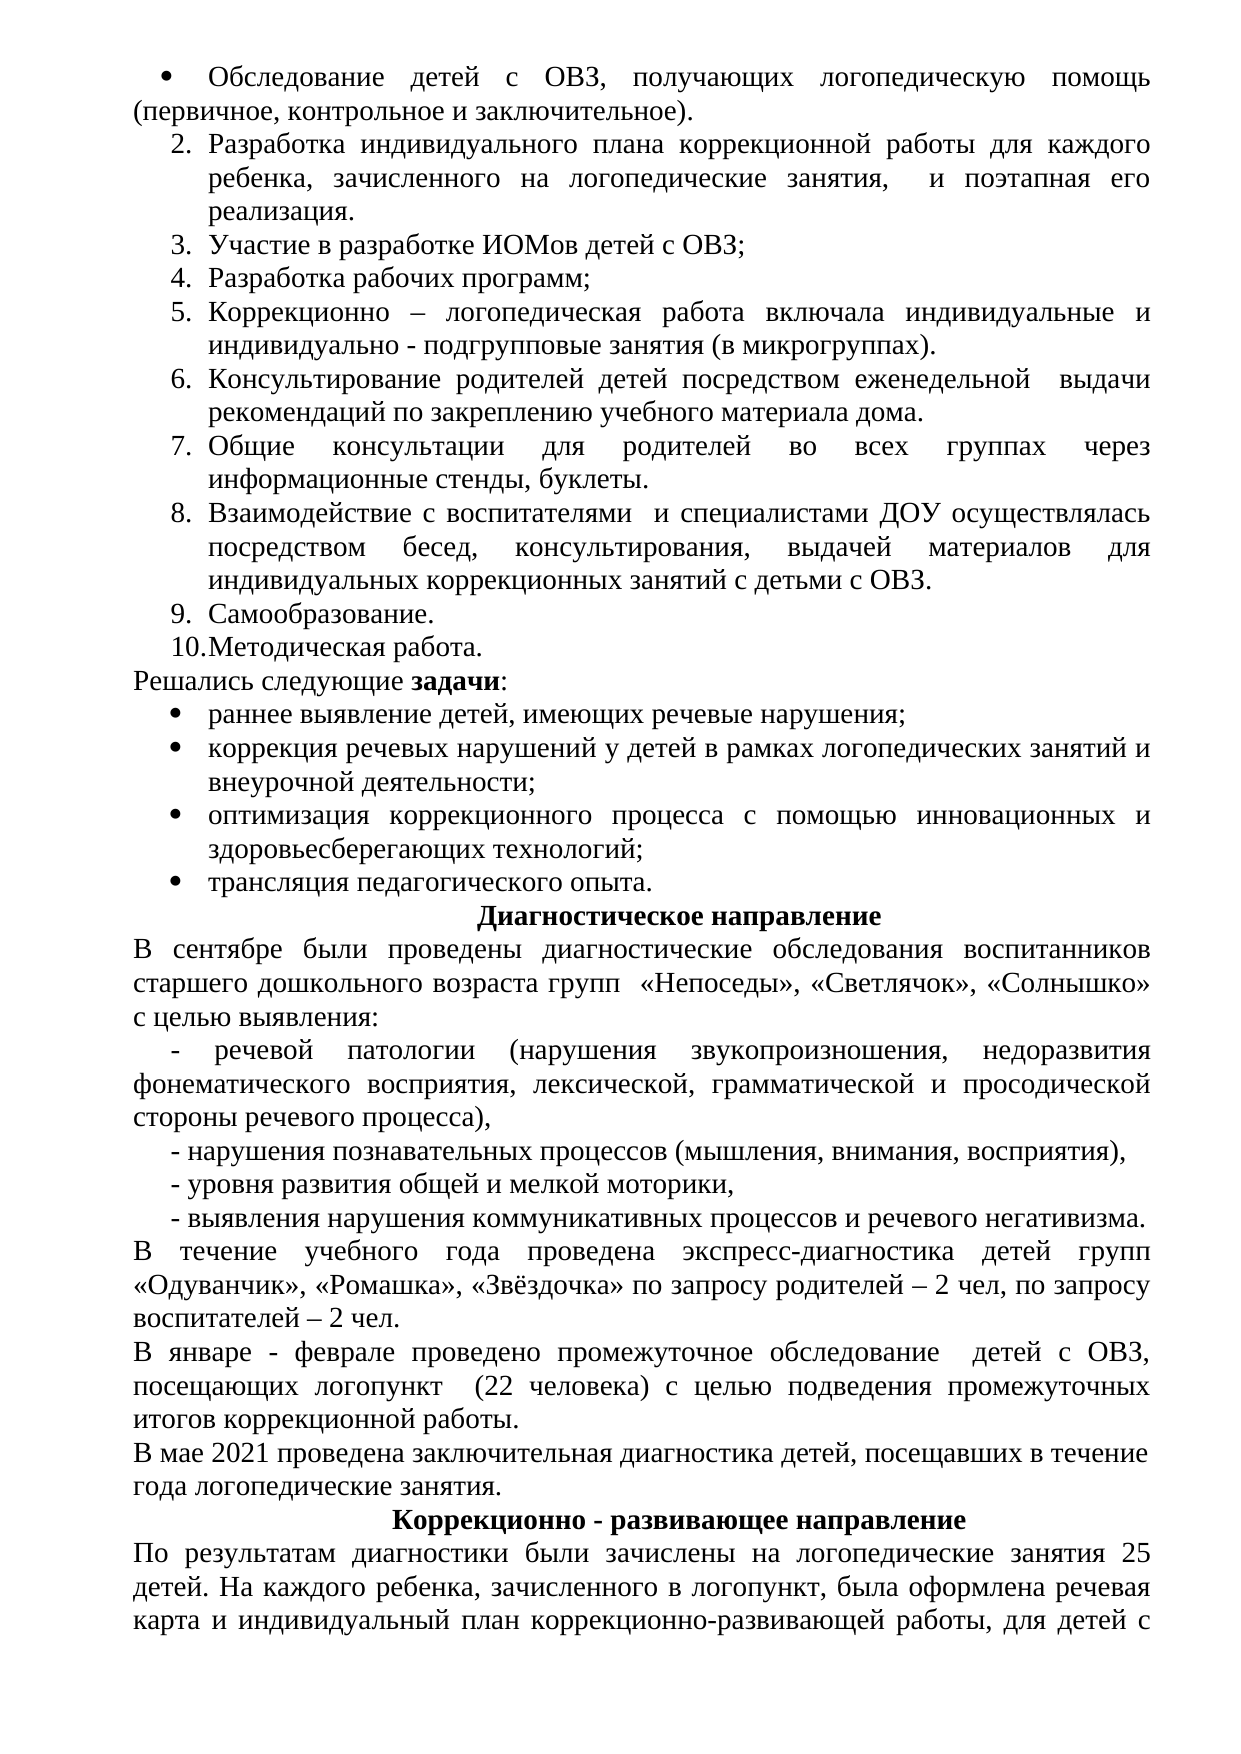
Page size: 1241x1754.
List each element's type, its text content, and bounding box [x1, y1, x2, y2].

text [133, 1535, 1152, 1636]
list Коррекционно – логопедическая работа включала индивидуальные и индивидуально - подгрупповые занятия (в микрогруппах). [170, 294, 1152, 361]
text - выявления нарушения коммуникативных процессов и речевого негативизма. [133, 1200, 1152, 1233]
text В сентябре были проведены диагностические обследования воспитанников старшего дошкольного возраста групп «Непоседы», «Светлячок», «Солнышко» с целью выявления: [133, 932, 1152, 1032]
list Участие в разработке ИОМов детей с ОВЗ; [170, 227, 1152, 260]
text - речевой патологии (нарушения звукопроизношения, недоразвития фонематического восприятия, лексической, грамматической и просодической стороны речевого процесса), [133, 1032, 1152, 1133]
list Самообразование. [170, 596, 1152, 629]
list Обследование детей с ОВЗ, получающих логопедическую помощь (первичное, контрольное и заключительное). [133, 59, 1152, 126]
text В мае 2021 проведена заключительная диагностика детей, посещавших в течение года логопедические занятия. [133, 1435, 1152, 1502]
list коррекция речевых нарушений у детей в рамках логопедических занятий и внеурочной деятельности; [170, 730, 1152, 797]
list Общие консультации для родителей во всех группах через информационные стенды, буклеты. [170, 428, 1152, 495]
list раннее выявление детей, имеющих речевые нарушения; [170, 696, 1152, 730]
text В течение учебного года проведена экспресс-диагностика детей групп «Одуванчик», «Ромашка», «Звёздочка» по запросу родителей – 2 чел, по запросу воспитателей – 2 чел. [133, 1233, 1152, 1334]
list оптимизация коррекционного процесса с помощью инновационных и здоровьесберегающих технологий; [170, 797, 1152, 864]
text Диагностическое направление [170, 898, 1152, 932]
text - нарушения познавательных процессов (мышления, внимания, восприятия), [133, 1133, 1152, 1166]
text Решались следующие задачи: [133, 663, 1152, 696]
text В январе - феврале проведено промежуточное обследование детей с ОВЗ, посещающих логопункт (22 человека) с целью подведения промежуточных итогов коррекционной работы. [133, 1334, 1152, 1435]
list Разработка рабочих программ; [170, 260, 1152, 294]
list трансляция педагогического опыта. [170, 864, 1152, 898]
list Разработка индивидуального плана коррекционной работы для каждого ребенка, зачисленного на логопедические занятия, и поэтапная его реализация. [170, 126, 1152, 227]
list Консультирование родителей детей посредством еженедельной выдачи рекомендаций по закреплению учебного материала дома. [170, 361, 1152, 428]
list Взаимодействие с воспитателями и специалистами ДОУ осуществлялась посредством бесед, консультирования, выдачей материалов для индивидуальных коррекционных занятий с детьми с ОВЗ. [170, 495, 1152, 596]
text - уровня развития общей и мелкой моторики, [133, 1166, 1152, 1200]
text Коррекционно - развивающее направление [170, 1502, 1152, 1535]
list Методическая работа. [170, 629, 1152, 663]
